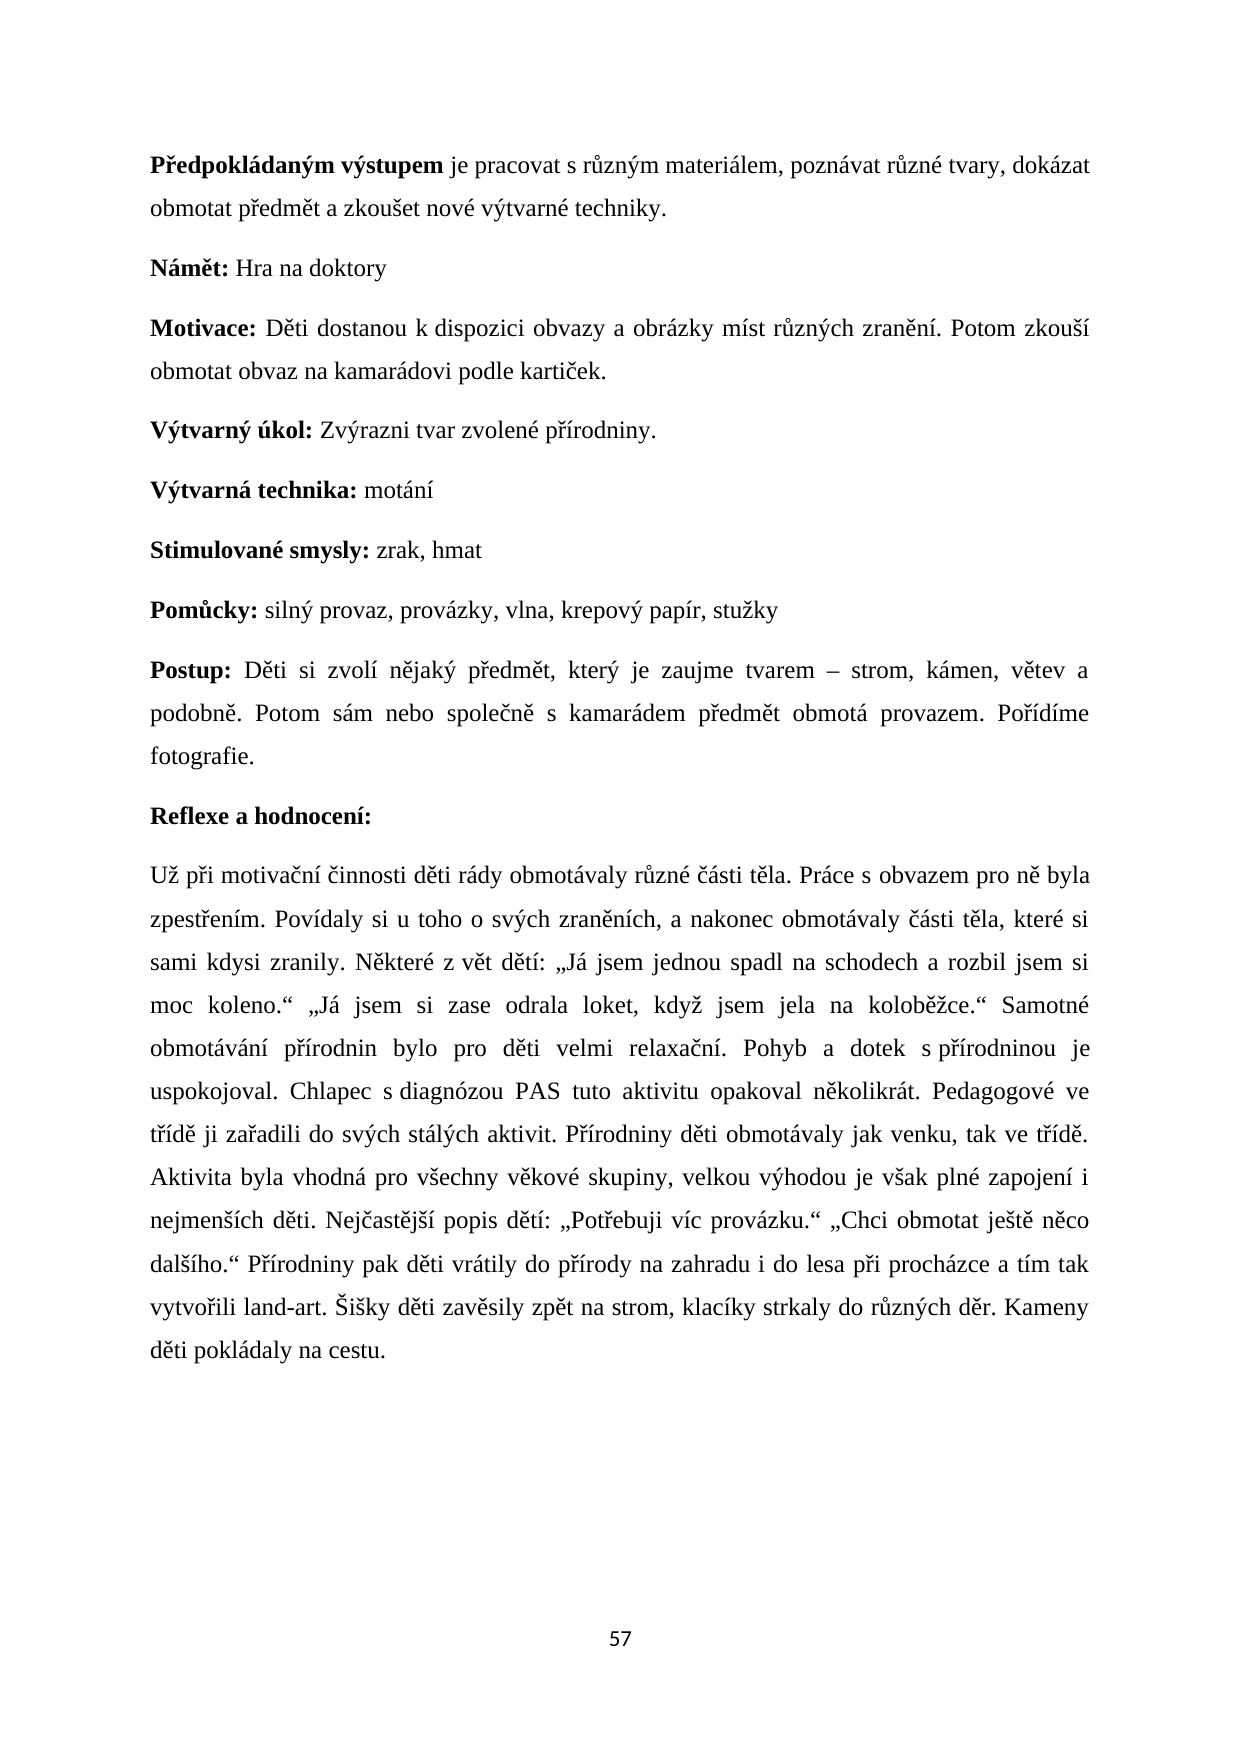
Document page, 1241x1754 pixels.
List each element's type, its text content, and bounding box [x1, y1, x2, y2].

text Stimulované smysly: zrak, hmat [150, 535, 1090, 564]
text Už při motivační činnosti děti rády obmotávaly různé části těla. Práce s obvazem pro ně byla zpestřením. Povídaly si u toho o svých zraněních, a nakonec obmotávaly části těla, které si sami kdysi zranily. Některé z vět dětí: „Já jsem jednou spadl na schodech a rozbil jsem si moc koleno.“ „Já jsem si zase odrala loket, když jsem jela na koloběžce.“ Samotné obmotávání přírodnin bylo pro děti velmi relaxační. Pohyb a dotek s přírodninou je uspokojoval. Chlapec s diagnózou PAS tuto aktivitu opakoval několikrát. Pedagogové ve třídě ji zařadili do svých stálých aktivit. Přírodniny děti obmotávaly jak venku, tak ve třídě. Aktivita byla vhodná pro všechny věkové skupiny, velkou výhodou je však plné zapojení i nejmenších děti. Nejčastější popis dětí: „Potřebuji víc provázku.“ „Chci obmotat ještě něco dalšího.“ Přírodniny pak děti vrátily do přírody na zahradu i do lesa při procházce a tím tak vytvořili land-art. Šišky děti zavěsily zpět na strom, klacíky strkaly do různých děr. Kameny děti pokládaly na cestu. [150, 861, 1090, 1364]
text Pomůcky: silný provaz, provázky, vlna, krepový papír, stužky [150, 595, 1090, 624]
text Postup: Děti si zvolí nějaký předmět, který je zaujme tvarem – strom, kámen, větev a podobně. Potom sám nebo společně s kamarádem předmět obmotá provazem. Pořídíme fotografie. [150, 655, 1090, 770]
text Námět: Hra na doktory [150, 253, 1090, 282]
text Motivace: Děti dostanou k dispozici obvazy a obrázky míst různých zranění. Potom zkouší obmotat obvaz na kamarádovi podle kartiček. [150, 313, 1090, 384]
text Výtvarná technika: motání [150, 475, 1090, 504]
text Předpokládaným výstupem je pracovat s různým materiálem, poznávat různé tvary, dokázat obmotat předmět a zkoušet nové výtvarné techniky. [150, 150, 1090, 222]
text Výtvarný úkol: Zvýrazni tvar zvolené přírodniny. [150, 416, 1090, 444]
text Reflexe a hodnocení: [150, 801, 1090, 829]
